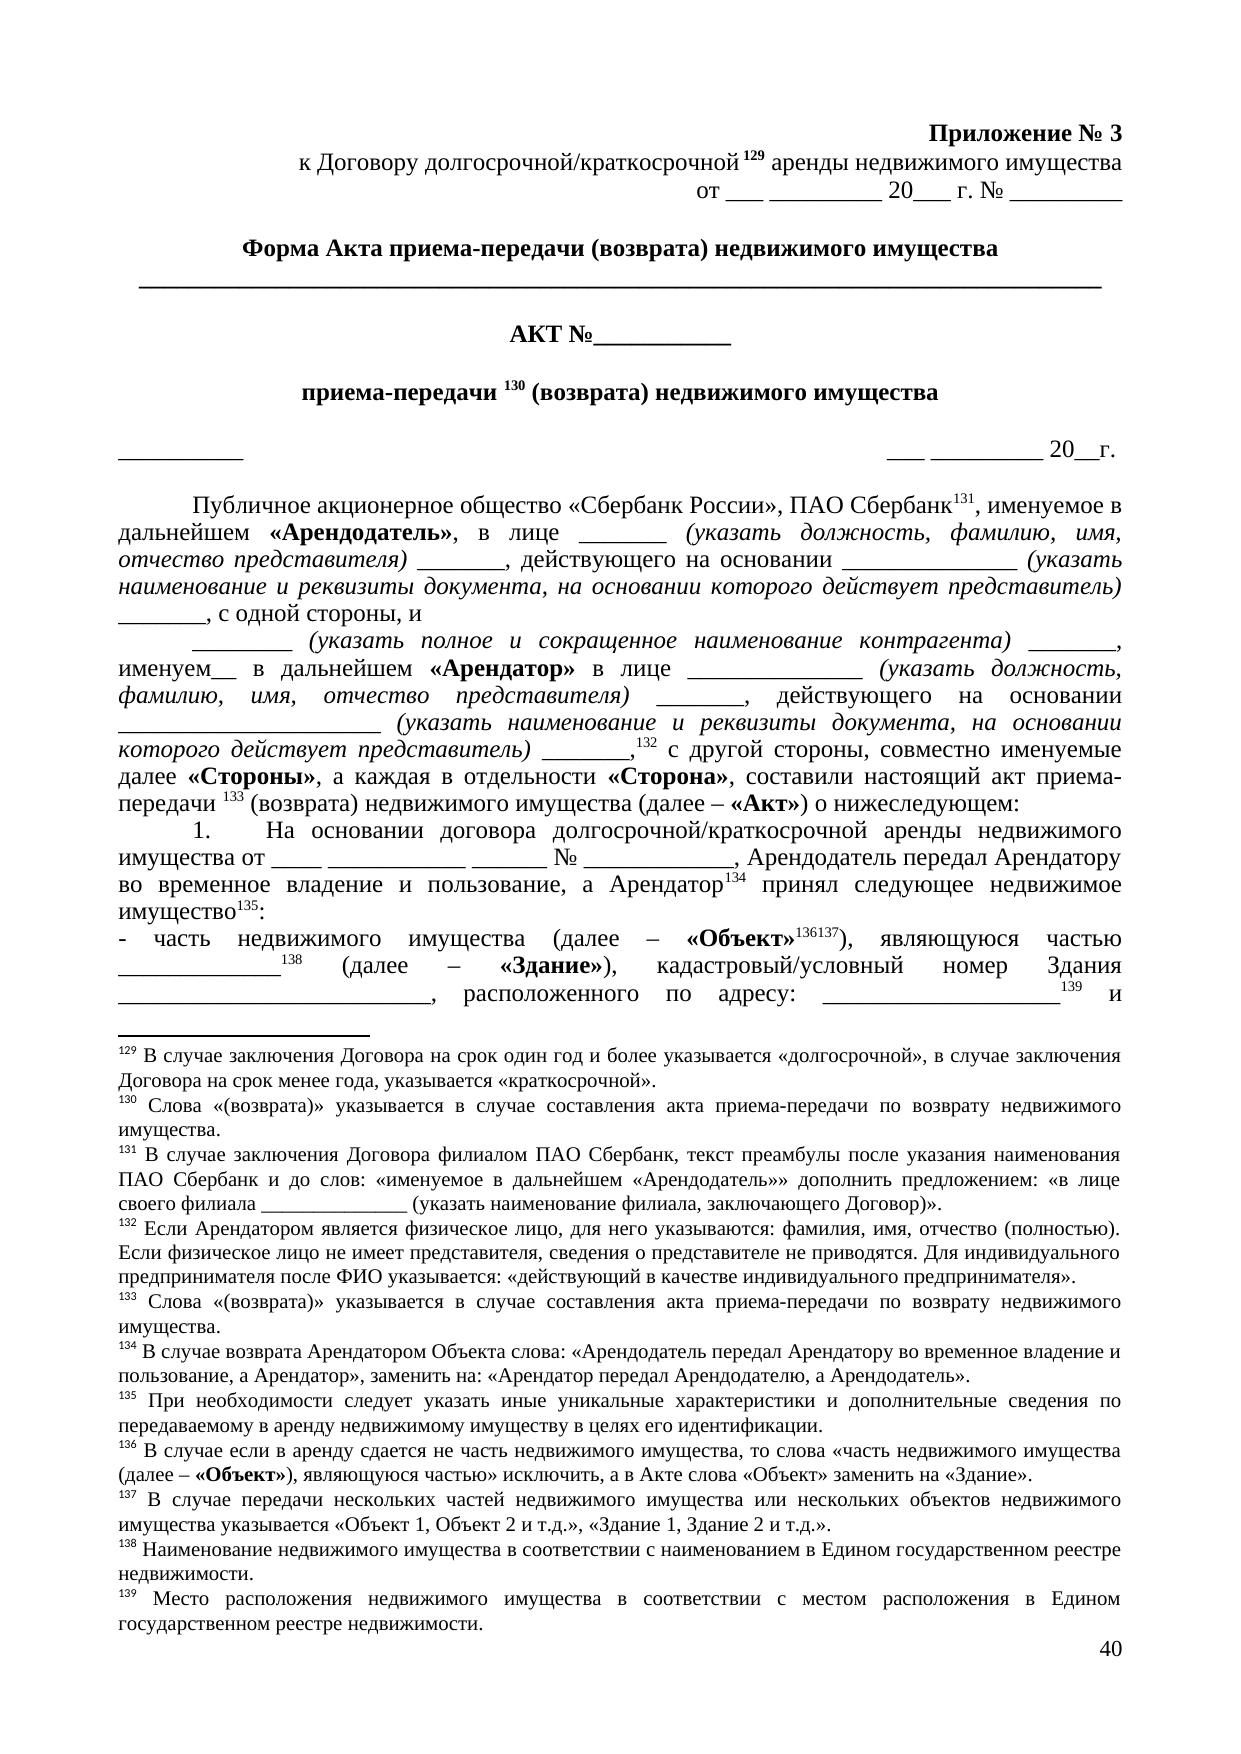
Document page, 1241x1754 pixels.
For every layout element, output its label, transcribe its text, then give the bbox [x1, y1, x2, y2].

text _____________________________________________________________________________ [118, 262, 1122, 291]
text ________ (указать полное и сокращенное наименование контрагента) _______, именуем__ в дальнейшем «Арендатор» в лице ______________ (указать должность, фамилию, имя, отчество представителя) _______, действующего на основании _____________________ (указать наименование и реквизиты документа, на основании которого действует представитель) _______, с другой стороны, совместно именуемые далее «Стороны», а каждая в отдельности «Сторона», составили настоящий акт приема-передачи (возврата) недвижимого имущества (далее – «Акт») о нижеследующем: [118, 627, 1122, 817]
text - часть недвижимого имущества (далее – «Объект»), являющуюся частью _____________ (далее – «Здание»), кадастровый/условный номер Здания _________________________, расположенного по адресу: ___________________ и балансовой стоимостью _______________ рублей. [118, 925, 1122, 1006]
text приема-передачи (возврата) недвижимого имущества [118, 377, 1122, 406]
text Форма Акта приема-передачи (возврата) недвижимого имущества [118, 233, 1122, 262]
text к Договору долгосрочной/краткосрочной аренды недвижимого имущества [118, 147, 1122, 176]
text от ___ _________ 20___ г. № _________ [118, 176, 1122, 204]
text __________ ___ _________ 20__г. [118, 434, 1122, 463]
text Публичное акционерное общество «Сбербанк России», ПАО Сбербанк, именуемое в дальнейшем «Арендодатель», в лице _______ (указать должность, фамилию, имя, отчество представителя) _______, действующего на основании ______________ (указать наименование и реквизиты документа, на основании которого действует представитель) _______, с одной стороны, и [118, 492, 1122, 627]
list Приложение № 3 [192, 118, 1122, 147]
text АКТ №___________ [118, 319, 1122, 348]
list На основании договора долгосрочной/краткосрочной аренды недвижимого имущества от ____ ___________ ______ № ____________, Арендодатель передал Арендатору во временное владение и пользование, а Арендатор принял следующее недвижимое имущество: [118, 817, 1122, 925]
